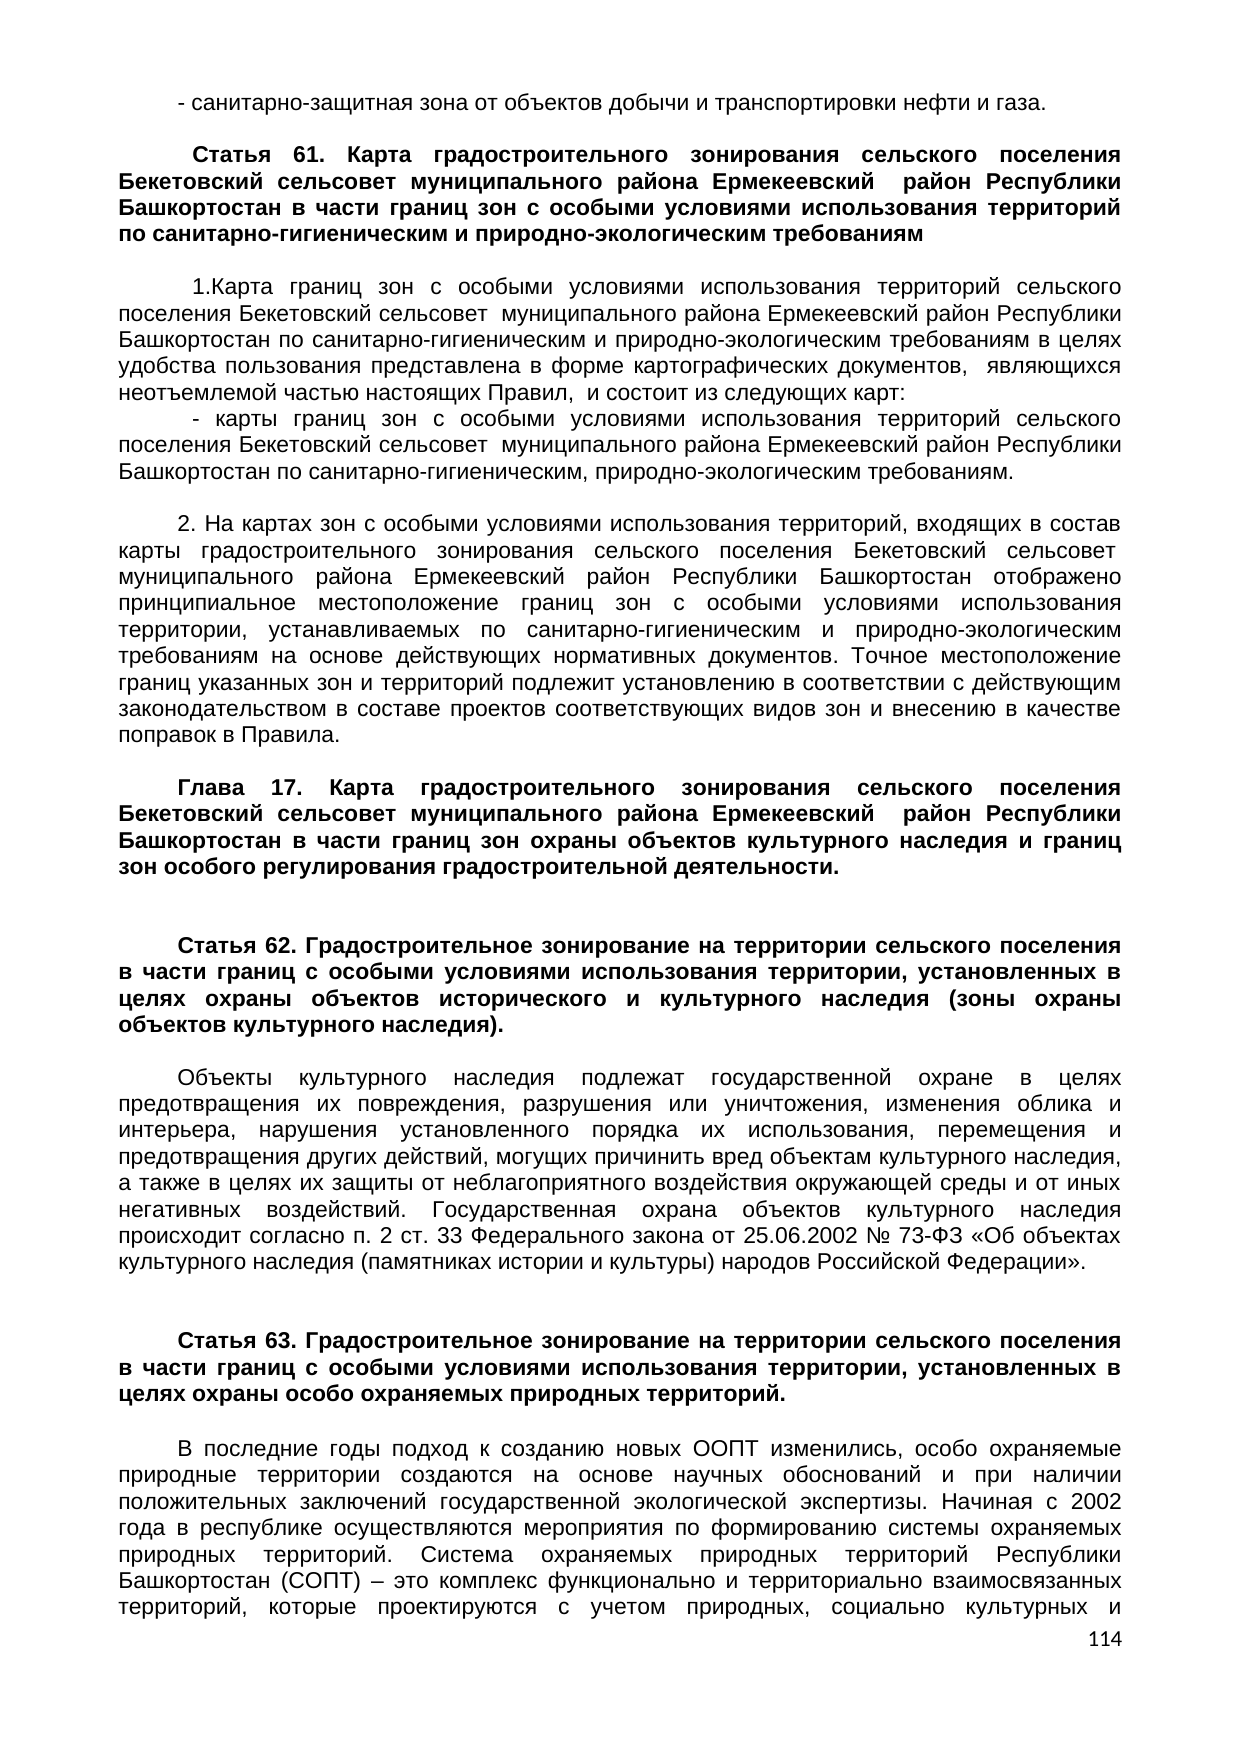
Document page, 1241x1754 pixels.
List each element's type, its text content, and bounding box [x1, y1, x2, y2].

text Статья 62. Градостроительное зонирование на территории сельского поселения в части границ с особыми условиями использования территории, установленных в целях охраны объектов исторического и культурного наследия (зоны охраны объектов культурного наследия). [118, 932, 1122, 1037]
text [118, 1435, 1122, 1619]
text - санитарно-защитная зона от объектов добычи и транспортировки нефти и газа. [118, 89, 1122, 115]
text Статья 63. Градостроительное зонирование на территории сельского поселения в части границ с особыми условиями использования территории, установленных в целях охраны особо охраняемых природных территорий. [118, 1327, 1122, 1406]
text Статья 61. Карта градостроительного зонирования сельского поселения Бекетовский сельсовет муниципального района Ермекеевский район Республики Башкортостан в части границ зон с особыми условиями использования территорий по санитарно-гигиеническим и природно-экологическим требованиям [118, 141, 1122, 247]
text Глава 17. Карта градостроительного зонирования сельского поселения Бекетовский сельсовет муниципального района Ермекеевский район Республики Башкортостан в части границ зон охраны объектов культурного наследия и границ зон особого регулирования градостроительной деятельности. [118, 774, 1122, 879]
text 2. На картах зон с особыми условиями использования территорий, входящих в состав карты градостроительного зонирования сельского поселения Бекетовский сельсовет муниципального района Ермекеевский район Республики Башкортостан отображено принципиальное местоположение границ зон с особыми условиями использования территории, устанавливаемых по санитарно-гигиеническим и природно-экологическим требованиям на основе действующих нормативных документов. Точное местоположение границ указанных зон и территорий подлежит установлению в соответствии с действующим законодательством в составе проектов соответствующих видов зон и внесению в качестве поправок в Правила. [118, 510, 1122, 747]
text 1.Карта границ зон с особыми условиями использования территорий сельского поселения Бекетовский сельсовет муниципального района Ермекеевский район Республики Башкортостан по санитарно-гигиеническим и природно-экологическим требованиям в целях удобства пользования представлена в форме картографических документов, являющихся неотъемлемой частью настоящих Правил, и состоит из следующих карт: [118, 273, 1122, 405]
text - карты границ зон с особыми условиями использования территорий сельского поселения Бекетовский сельсовет муниципального района Ермекеевский район Республики Башкортостан по санитарно-гигиеническим, природно-экологическим требованиям. [118, 405, 1122, 484]
text Объекты культурного наследия подлежат государственной охране в целях предотвращения их повреждения, разрушения или уничтожения, изменения облика и интерьера, нарушения установленного порядка их использования, перемещения и предотвращения других действий, могущих причинить вред объектам культурного наследия, а также в целях их защиты от неблагоприятного воздействия окружающей среды и от иных негативных воздействий. Государственная охрана объектов культурного наследия происходит согласно п. 2 ст. 33 Федерального закона от 25.06.2002 № 73-ФЗ «Об объектах культурного наследия (памятниках истории и культуры) народов Российской Федерации». [118, 1064, 1122, 1274]
